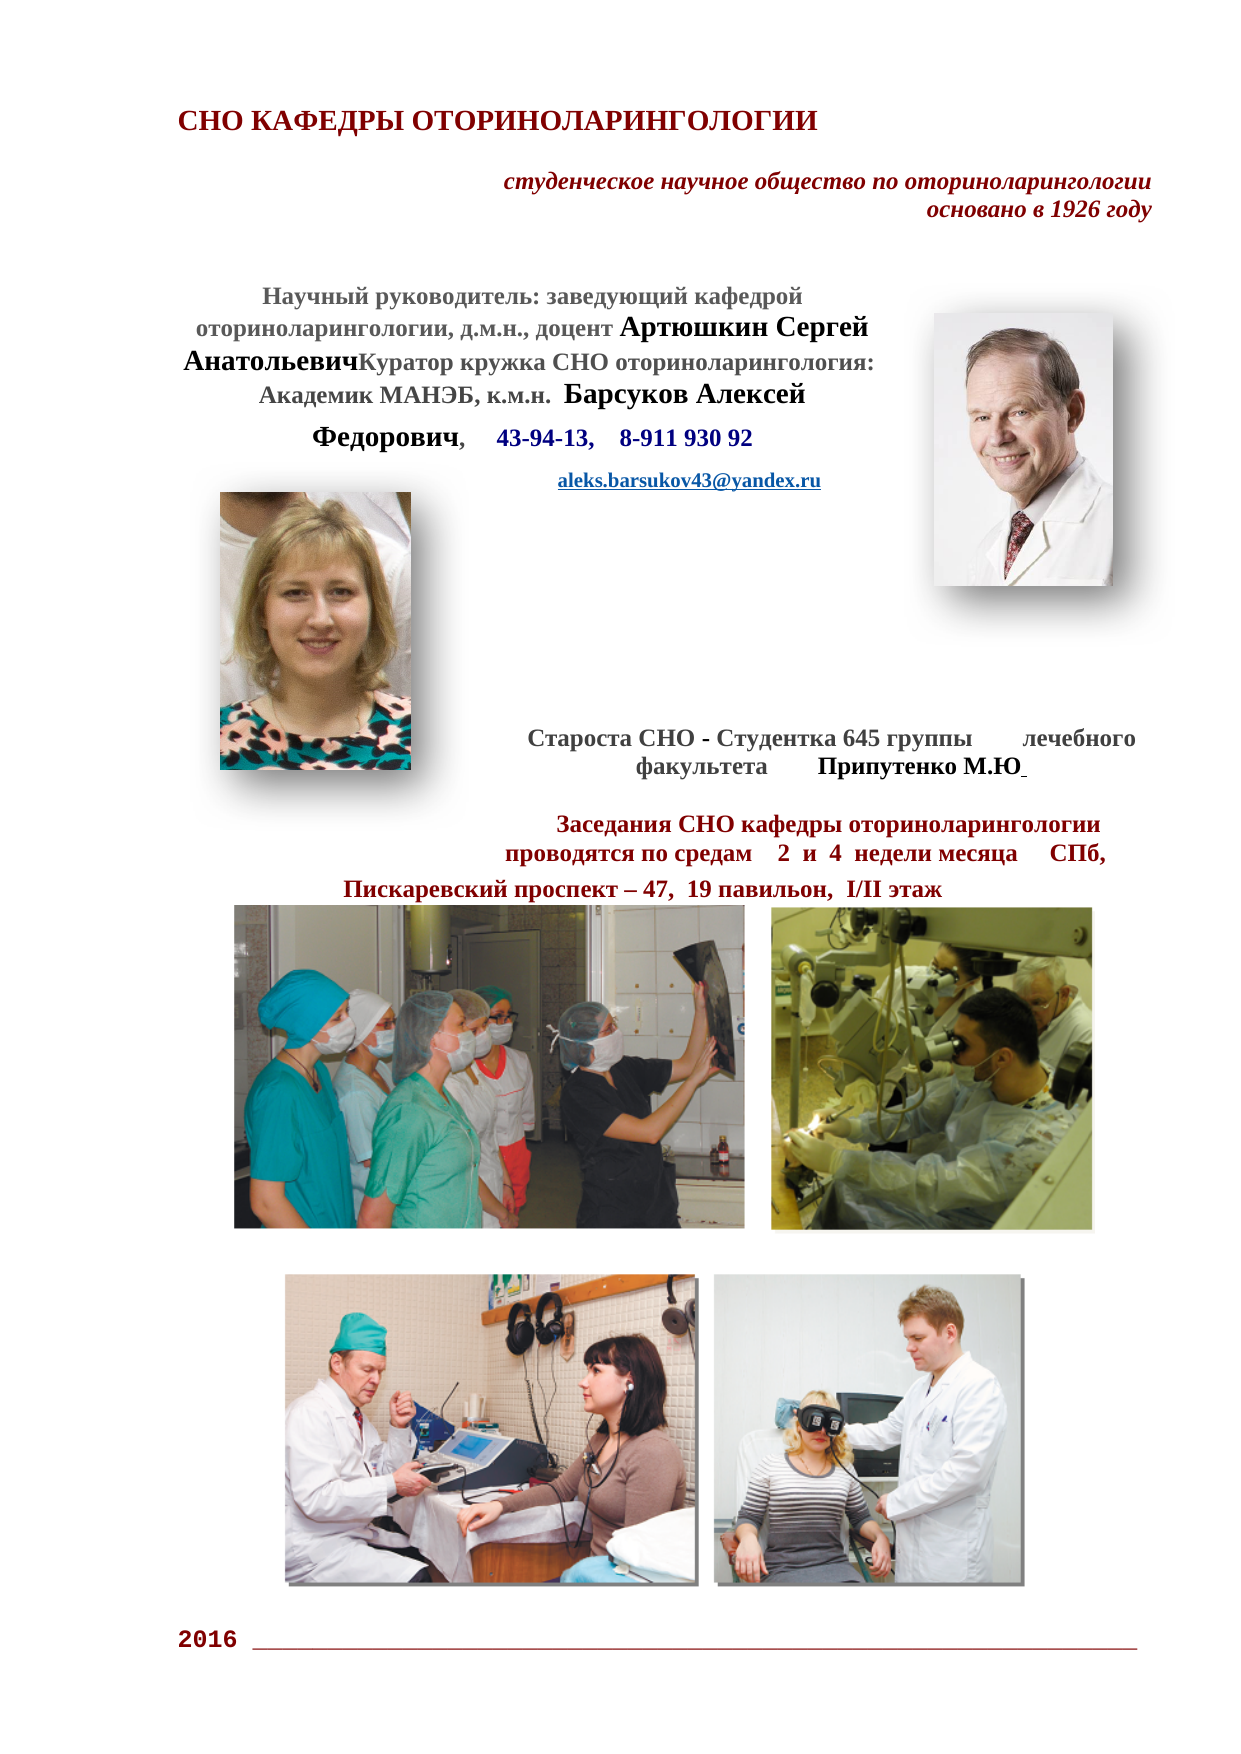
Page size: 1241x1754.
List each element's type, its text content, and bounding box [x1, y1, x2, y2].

text СНО КАФЕДРЫ ОТОРИНОЛАРИНГОЛОГИИ [177, 103, 1152, 137]
text студенческое научное общество по оториноларингологии [177, 166, 1152, 194]
text основано в 1926 году [177, 194, 1152, 223]
picture [233, 905, 1095, 1598]
text Староста СНО - Студентка 645 группы лечебного факультета Припутенко М.Ю [177, 723, 1152, 780]
picture [934, 493, 1113, 586]
picture [220, 493, 411, 723]
text Научный руководитель: заведующий кафедрой оториноларингологии, д.м.н., доцент Артюшкин Сергей АнатольевичКуратор кружка СНО оториноларингология: Академик МАНЭБ, к.м.н. Барсуков Алексей Федорович, 43-94-13, 8-911 930 92 aleks.barsukov43@yandex.ru [177, 281, 1152, 493]
text 2016 ___________________________________________________________ [177, 1627, 1152, 1655]
